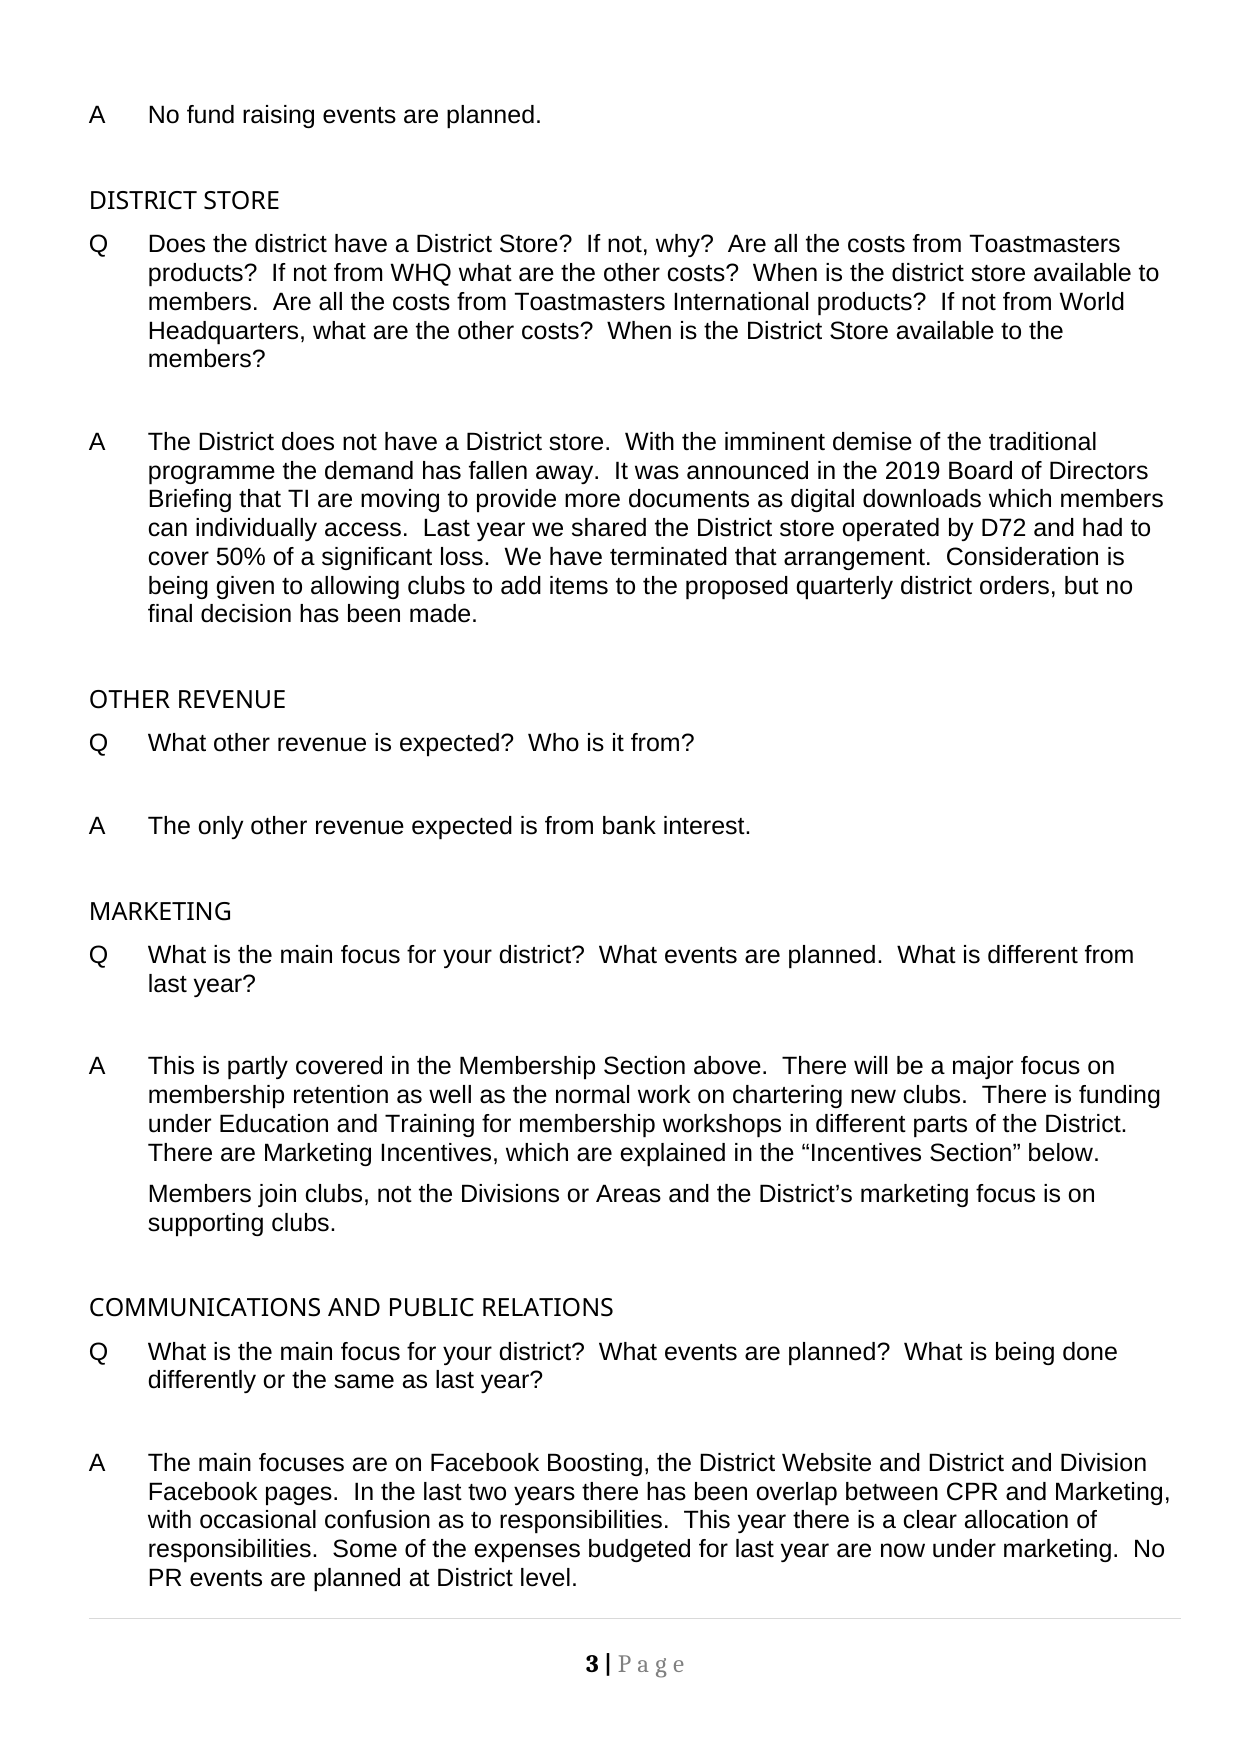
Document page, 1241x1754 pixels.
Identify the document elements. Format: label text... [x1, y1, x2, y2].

text Members join clubs, not the Divisions or Areas and the District’s marketing focus is on supporting clubs. [148, 1179, 1181, 1236]
text A The District does not have a District store. With the imminent demise of the traditional programme the demand has fallen away. It was announced in the 2019 Board of Directors Briefing that TI are moving to provide more documents as digital downloads which members can individually access. Last year we shared the District store operated by D72 and had to cover 50% of a significant loss. We have terminated that arrangement. Consideration is being given to allowing clubs to add items to the proposed quarterly district orders, but no final decision has been made. [89, 427, 1181, 628]
text A This is partly covered in the Membership Section above. There will be a major focus on membership retention as well as the normal work on chartering new clubs. There is funding under Education and Training for membership workshops in different parts of the District. There are Marketing Incentives, which are explained in the “Incentives Section” below. [89, 1051, 1181, 1166]
text COMMUNICATIONS AND PUBLIC RELATIONS [89, 1290, 1181, 1324]
text OTHER REVENUE [89, 682, 1181, 716]
text A The only other revenue expected is from bank interest. [89, 811, 1181, 840]
text Q What is the main focus for your district? What events are planned. What is different from last year? [89, 940, 1181, 997]
text A The main focuses are on Facebook Boosting, the District Website and District and Division Facebook pages. In the last two years there has been overlap between CPR and Marketing, with occasional confusion as to responsibilities. This year there is a clear allocation of responsibilities. Some of the expenses budgeted for last year are now under marketing. No PR events are planned at District level. [89, 1448, 1181, 1592]
text A No fund raising events are planned. [89, 100, 1181, 129]
text Q What is the main focus for your district? What events are planned? What is being done differently or the same as last year? [89, 1337, 1181, 1394]
text Q Does the district have a District Store? If not, why? Are all the costs from Toastmasters products? If not from WHQ what are the other costs? When is the district store available to members. Are all the costs from Toastmasters International products? If not from World Headquarters, what are the other costs? When is the District Store available to the members? [89, 229, 1181, 373]
text Q What other revenue is expected? Who is it from? [89, 728, 1181, 757]
text DISTRICT STORE [89, 183, 1181, 217]
text MARKETING [89, 893, 1181, 927]
